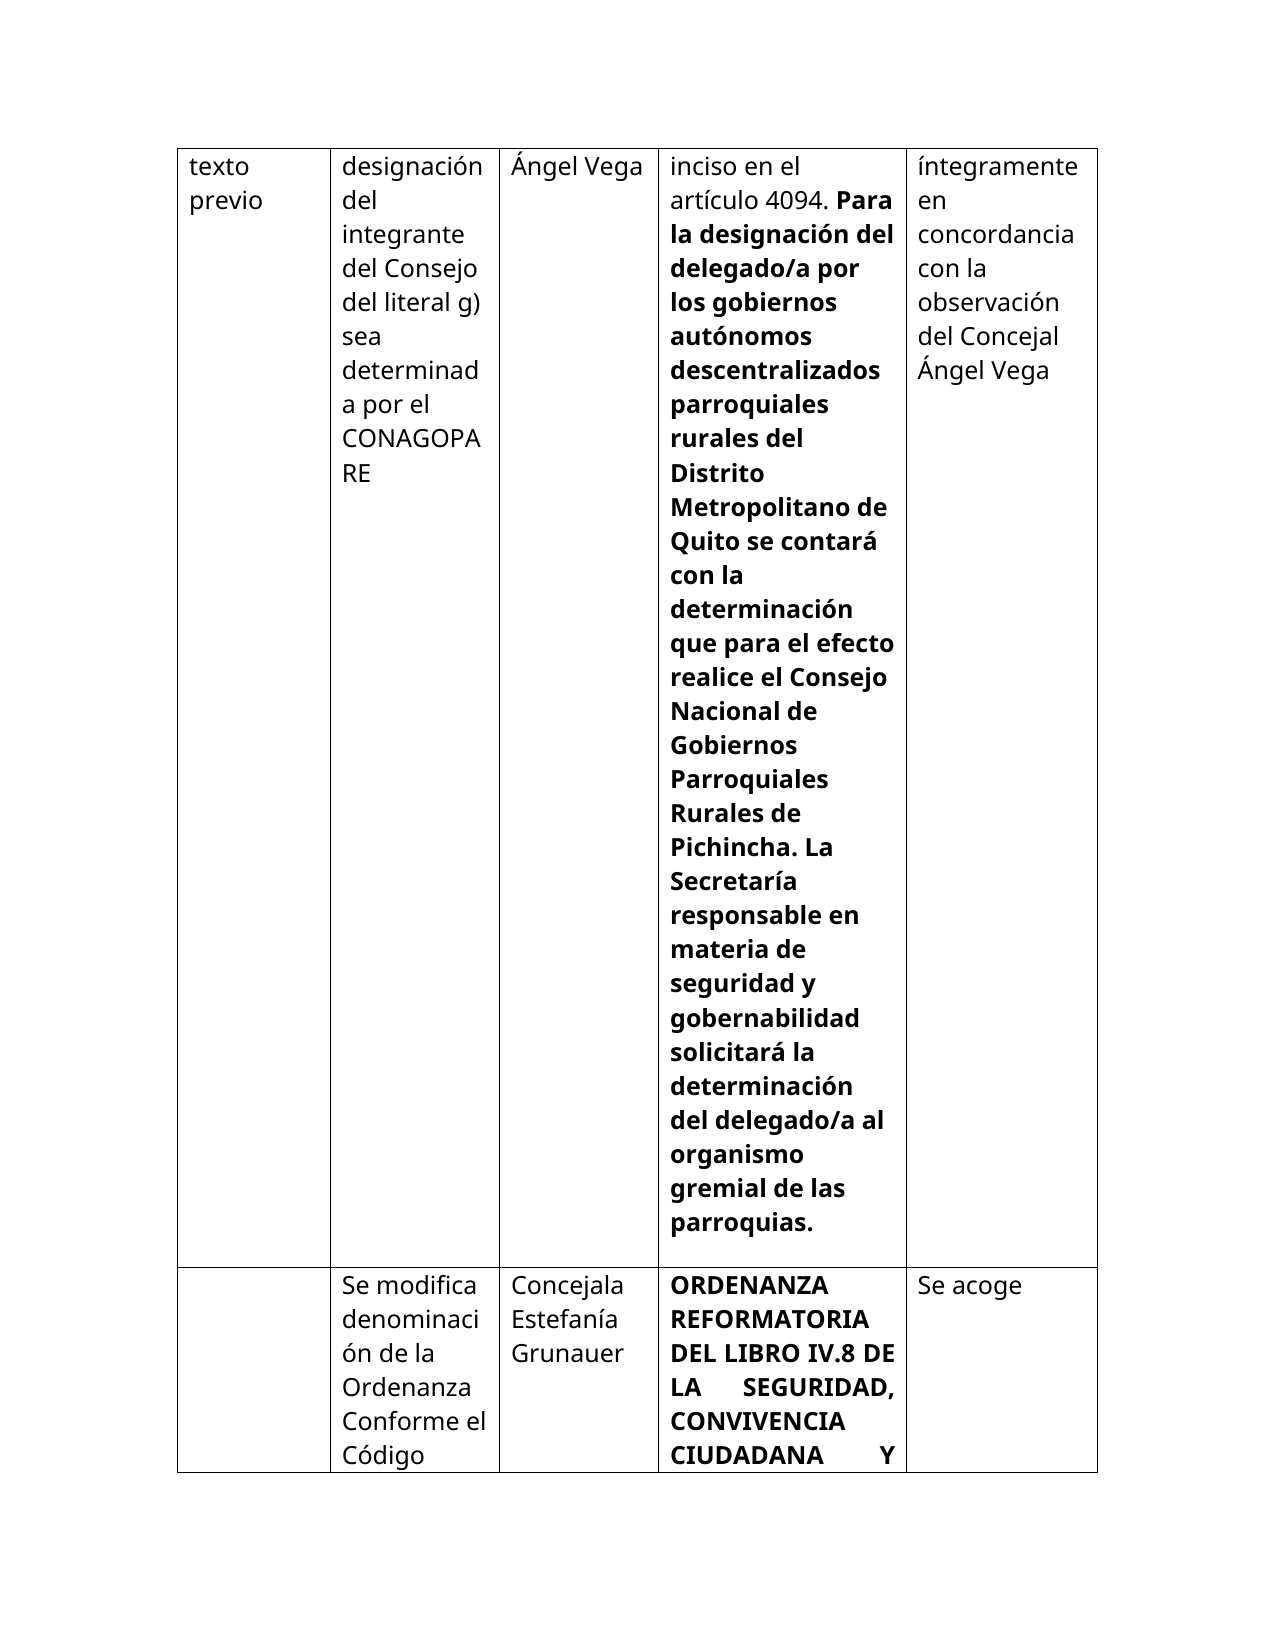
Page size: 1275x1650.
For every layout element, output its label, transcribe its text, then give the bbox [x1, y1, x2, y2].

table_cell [331, 149, 499, 1267]
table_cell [331, 1268, 499, 1472]
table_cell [659, 1268, 906, 1472]
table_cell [500, 1268, 658, 1472]
table_cell Se acoge [907, 1268, 1097, 1472]
table_cell Concejal Ángel Vega [500, 149, 658, 1267]
table_cell [178, 1268, 330, 1472]
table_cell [178, 149, 330, 1267]
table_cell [907, 149, 1097, 1267]
